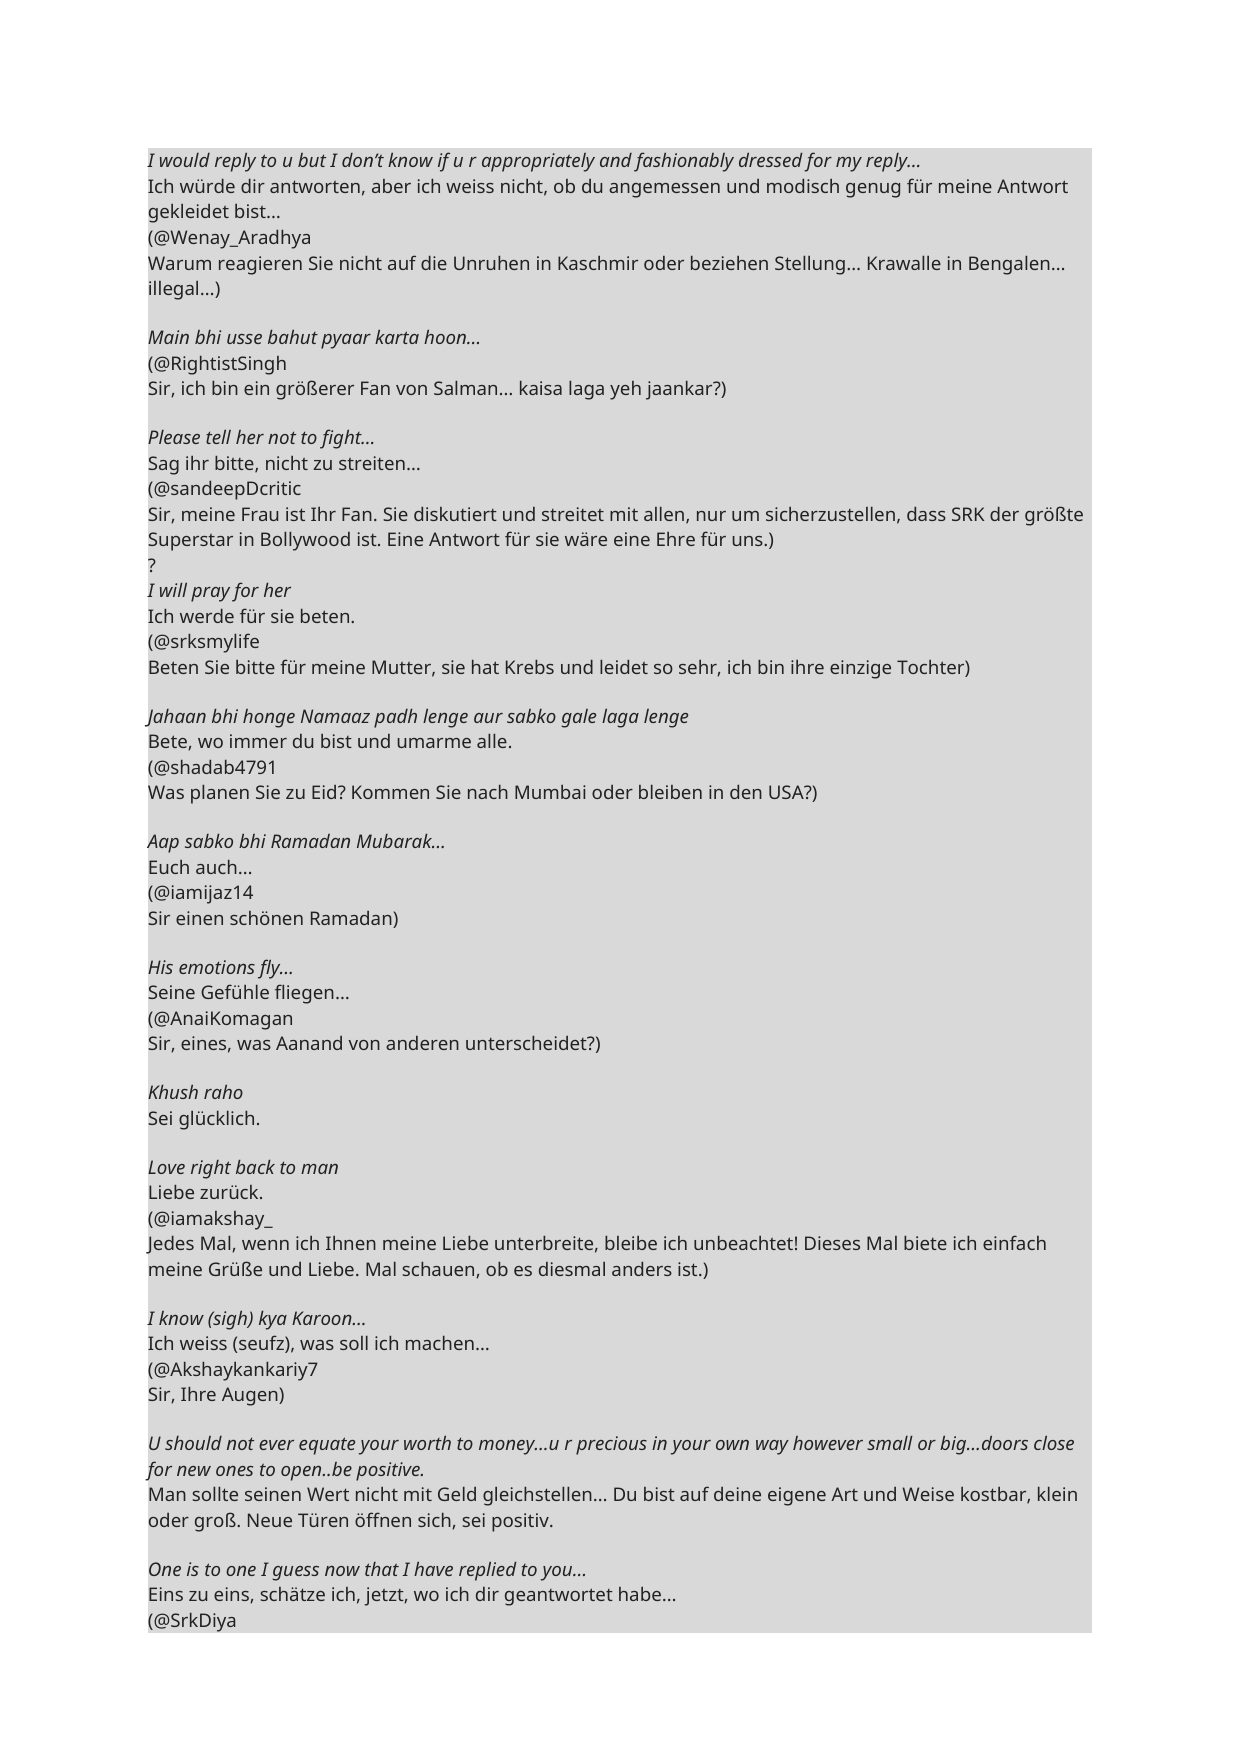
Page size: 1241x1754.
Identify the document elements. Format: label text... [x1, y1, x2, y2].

text I would reply to u but I don’t know if u r appropriately and fashionably dressed for my reply… Ich würde dir antworten, aber ich weiss nicht, ob du angemessen und modisch genug für meine Antwort gekleidet bist… (@Wenay_Aradhya Warum reagieren Sie nicht auf die Unruhen in Kaschmir oder beziehen Stellung… Krawalle in Bengalen… illegal…) [148, 148, 1092, 301]
text Love right back to man Liebe zurück. (@iamakshay_ Jedes Mal, wenn ich Ihnen meine Liebe unterbreite, bleibe ich unbeachtet! Dieses Mal biete ich einfach meine Grüße und Liebe. Mal schauen, ob es diesmal anders ist.) [148, 1154, 1092, 1282]
text Main bhi usse bahut pyaar karta hoon… (@RightistSingh Sir, ich bin ein größerer Fan von Salman… kaisa laga yeh jaankar?) [148, 324, 1092, 401]
text His emotions fly… Seine Gefühle fliegen… (@AnaiKomagan Sir, eines, was Aanand von anderen unterscheidet?) [148, 954, 1092, 1056]
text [148, 1556, 1092, 1633]
text Jahaan bhi honge Namaaz padh lenge aur sabko gale laga lenge Bete, wo immer du bist und umarme alle. (@shadab4791 Was planen Sie zu Eid? Kommen Sie nach Mumbai oder bleiben in den USA?) [148, 703, 1092, 805]
text Aap sabko bhi Ramadan Mubarak… Euch auch… (@iamijaz14 Sir einen schönen Ramadan) [148, 828, 1092, 931]
text U should not ever equate your worth to money…u r precious in your own way however small or big…doors close for new ones to open..be positive. Man sollte seinen Wert nicht mit Geld gleichstellen… Du bist auf deine eigene Art und Weise kostbar, klein oder groß. Neue Türen öffnen sich, sei positiv. [148, 1431, 1092, 1533]
text I know (sigh) kya Karoon… Ich weiss (seufz), was soll ich machen… (@Akshaykankariy7 Sir, Ihre Augen) [148, 1305, 1092, 1407]
text Please tell her not to fight… Sag ihr bitte, nicht zu streiten… (@sandeepDcritic Sir, meine Frau ist Ihr Fan. Sie diskutiert und streitet mit allen, nur um sicherzustellen, dass SRK der größte Superstar in Bollywood ist. Eine Antwort für sie wäre eine Ehre für uns.) ? I will pray for her Ich werde für sie beten. (@srksmylife Beten Sie bitte für meine Mutter, sie hat Krebs und leidet so sehr, ich bin ihre einzige Tochter) [148, 424, 1092, 679]
text Khush raho Sei glücklich. [148, 1079, 1092, 1131]
